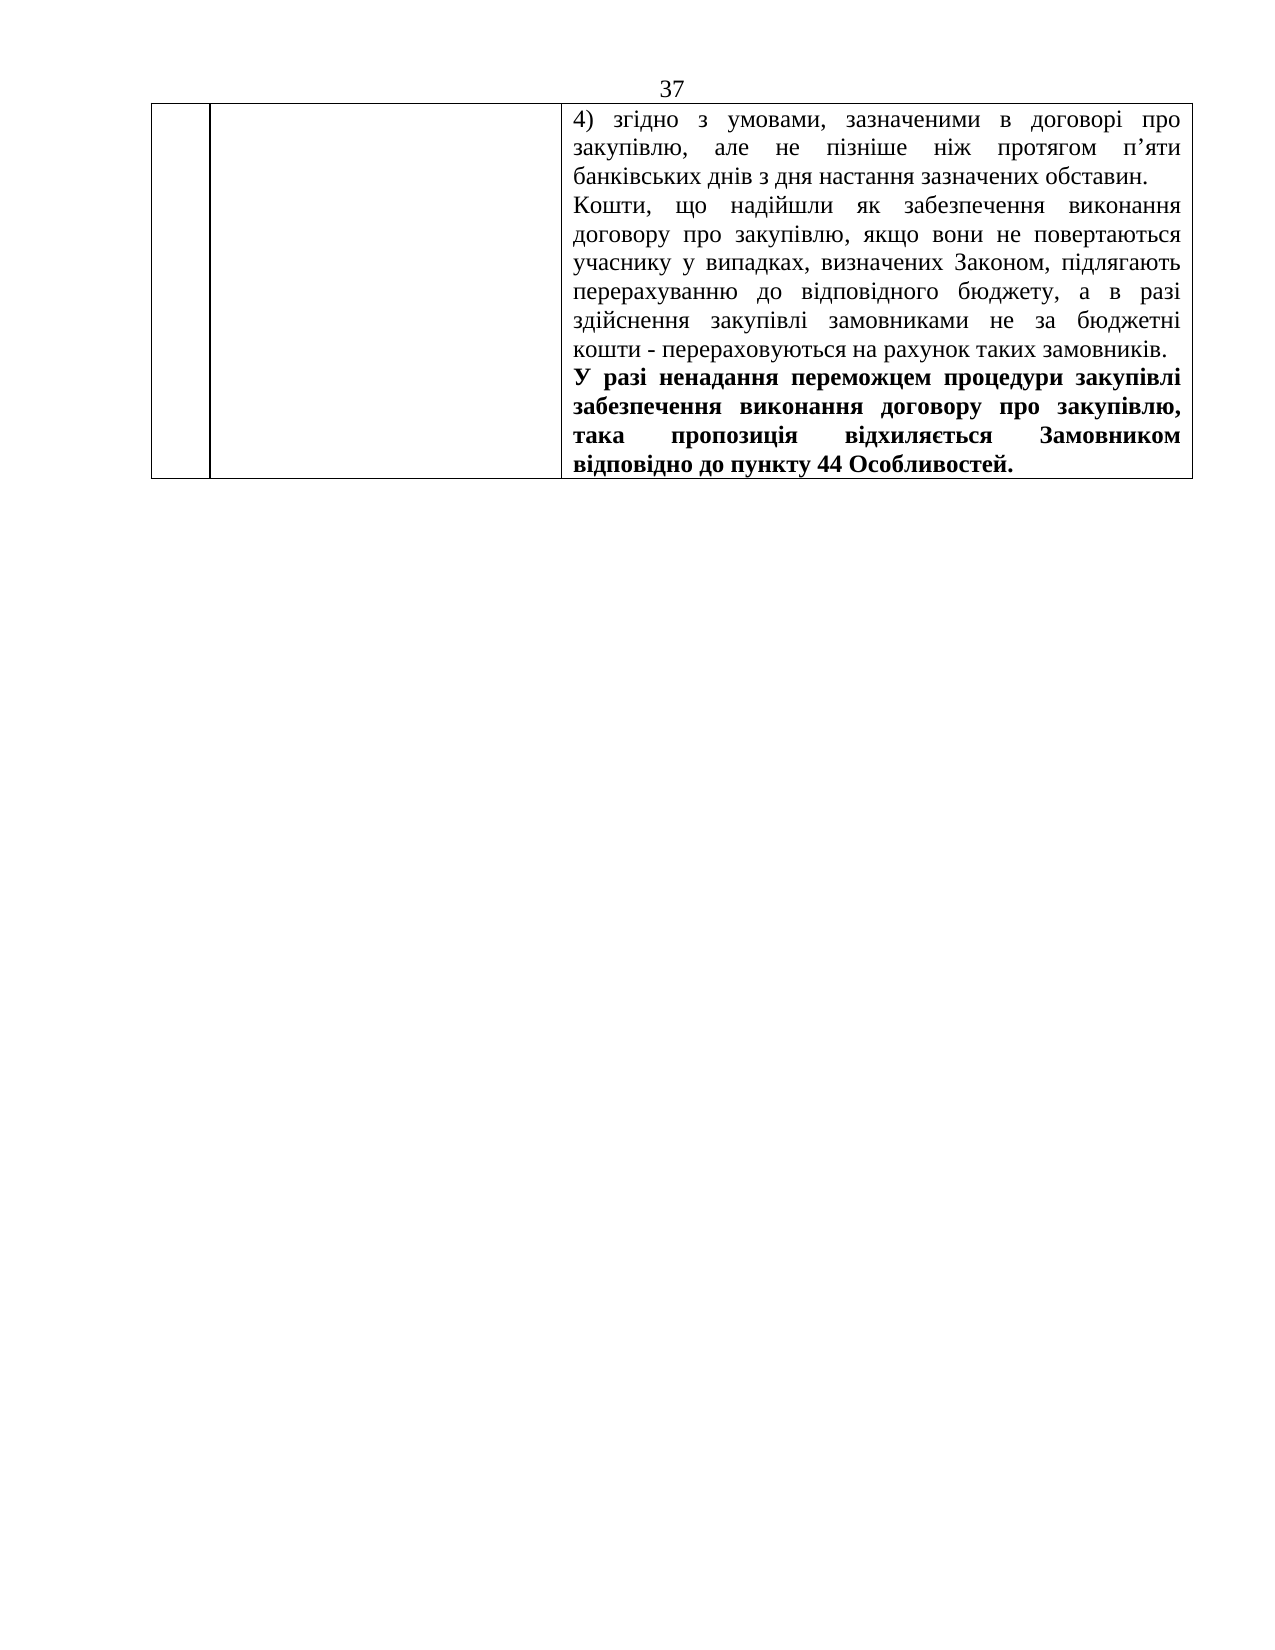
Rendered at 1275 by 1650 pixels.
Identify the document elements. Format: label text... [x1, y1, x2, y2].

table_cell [562, 104, 1192, 477]
table_cell 6 [152, 104, 209, 477]
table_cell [211, 104, 561, 477]
